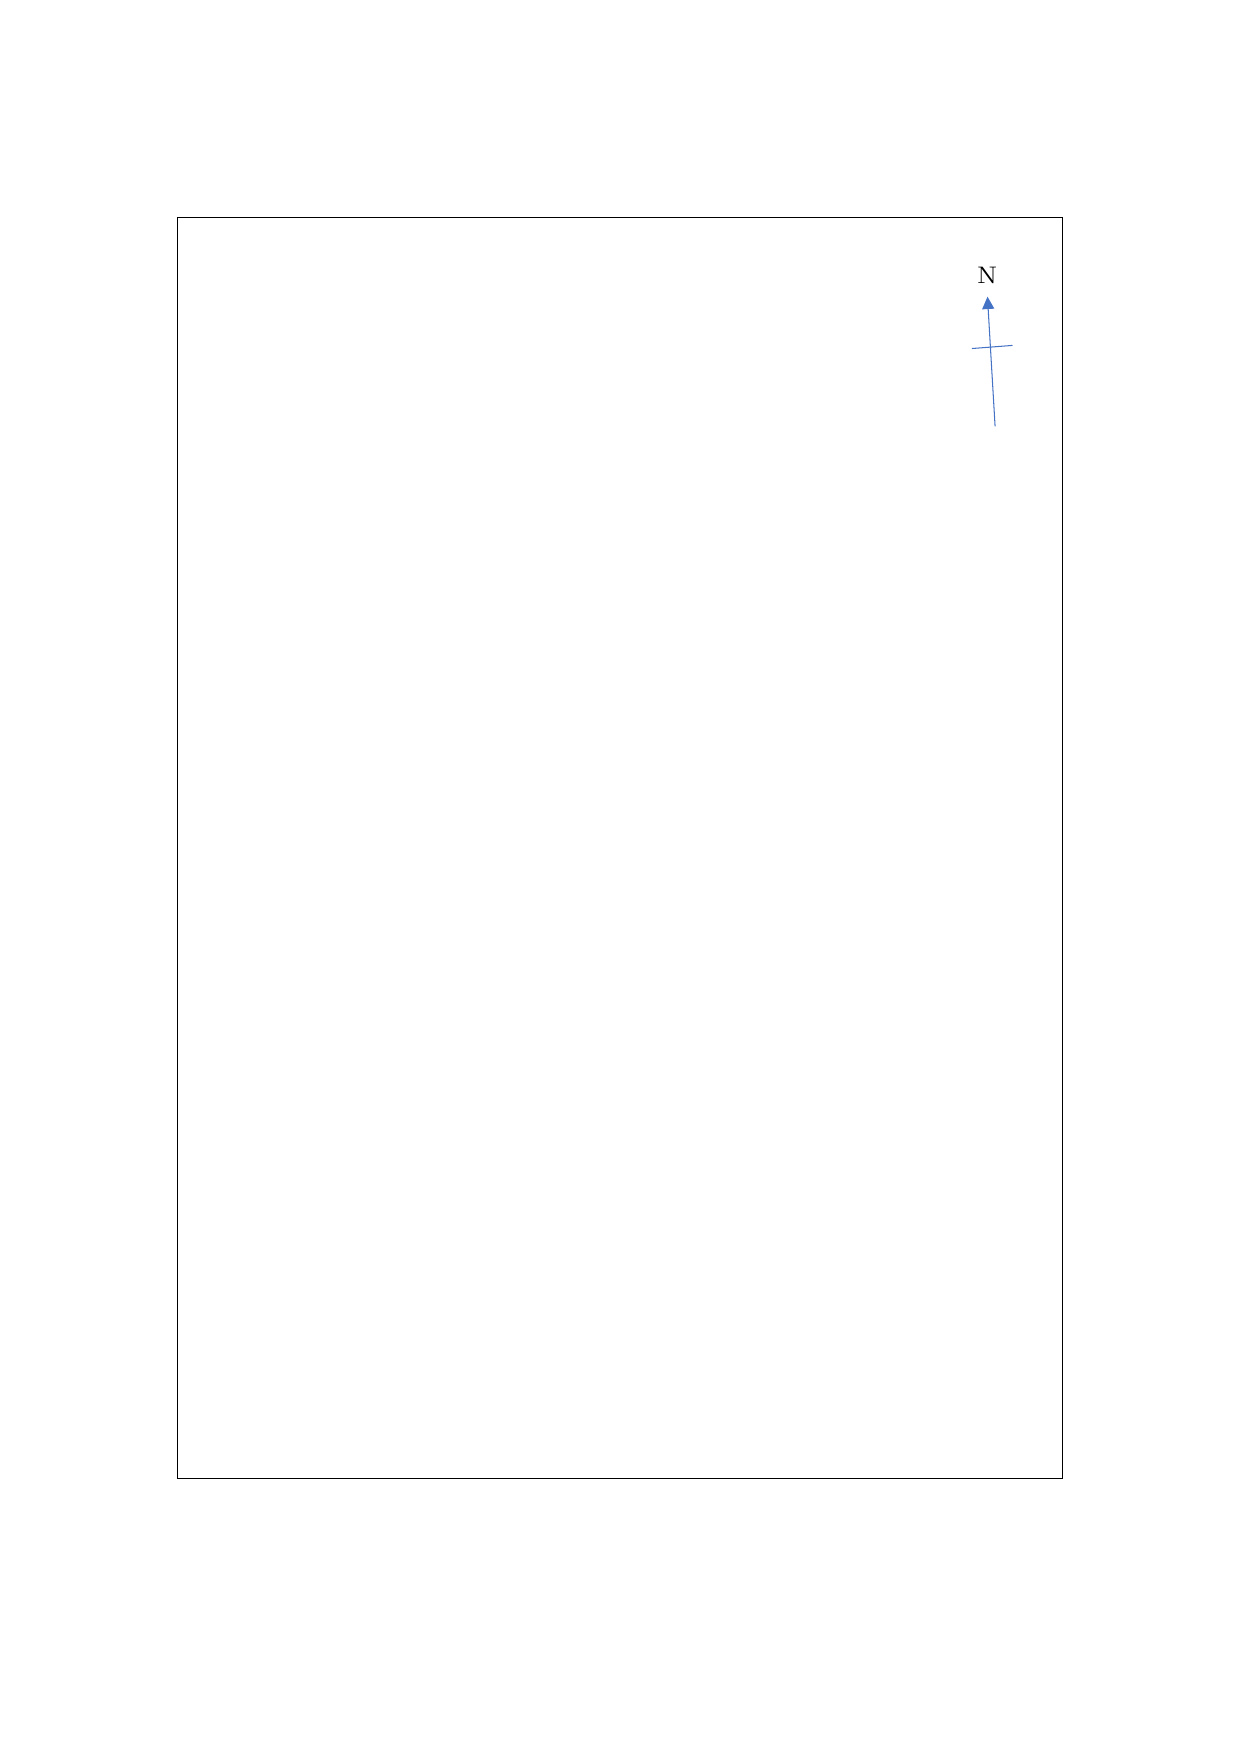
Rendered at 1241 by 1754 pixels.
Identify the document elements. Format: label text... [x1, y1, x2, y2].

table_header Ｎ [178, 218, 1062, 1478]
